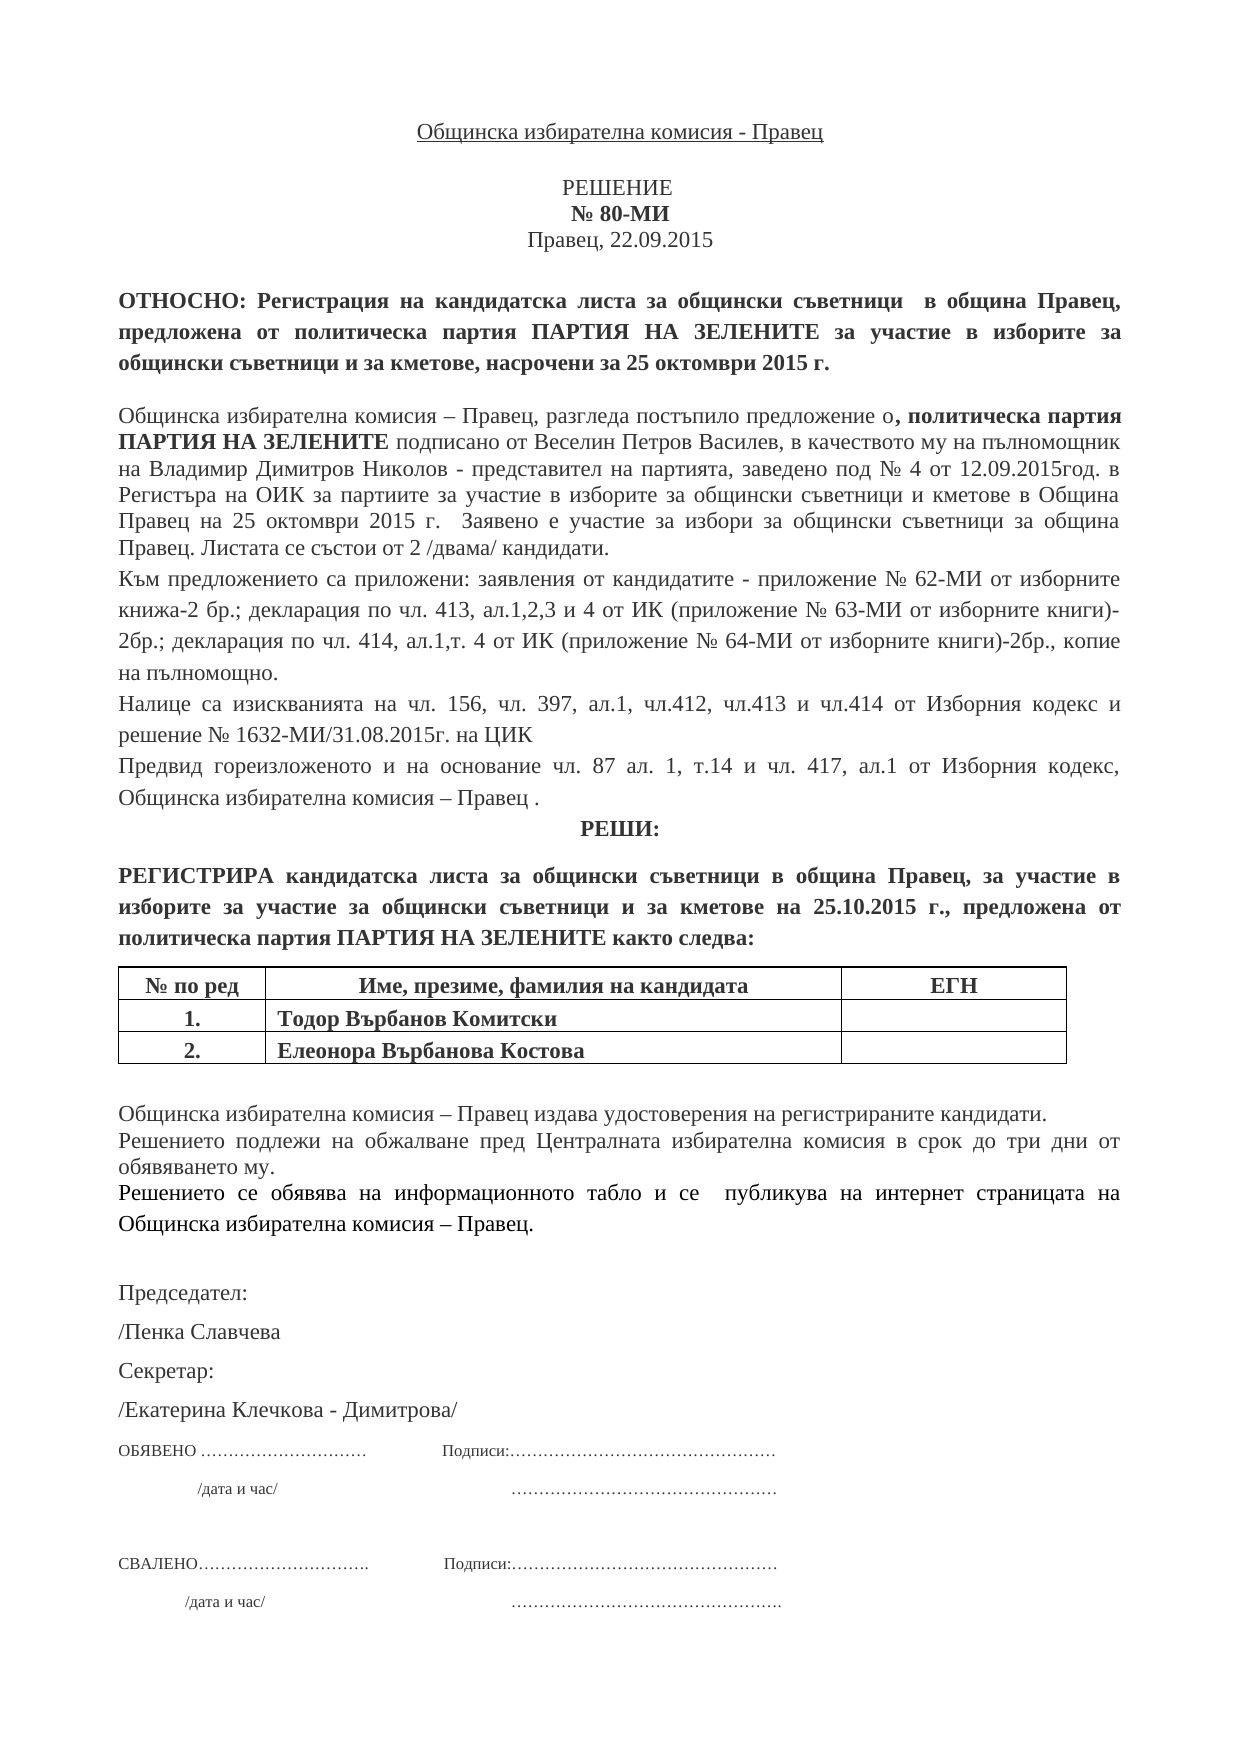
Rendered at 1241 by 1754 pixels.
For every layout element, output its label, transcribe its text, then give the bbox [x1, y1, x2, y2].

table_header ЕГН [842, 968, 1066, 999]
text РЕГИСТРИРА кандидатска листа за общински съветници в община Правец, за участие в изборите за участие за общински съветници и за кметове на 25.10.2015 г., предложена от политическа партия ПАРТИЯ НА ЗЕЛЕНИТЕ както следва: [118, 857, 1122, 951]
text Решението подлежи на обжалване пред Централната избирателна комисия в срок до три дни от обявяването му. [118, 1127, 1122, 1179]
table_header № по ред [119, 968, 265, 999]
text Към предложението са приложени: заявления от кандидатите - приложение № 62-МИ от изборните книжа-2 бр.; декларация по чл. 413, ал.1,2,3 и 4 от ИК (приложение № 63-МИ от изборните книги)-2бр.; декларация по чл. 414, ал.1,т. 4 от ИК (приложение № 64-МИ от изборните книги)-2бр., копие на пълномощно. [118, 560, 1122, 685]
text Секретар: [118, 1357, 1122, 1383]
text /Пенка Славчева [118, 1318, 1122, 1344]
text Общинска избирателна комисия – Правец издава удостоверения на регистрираните кандидати. [118, 1096, 1122, 1127]
text Общинска избирателна комисия – Правец, разгледа постъпило предложение о, политическа партия ПАРТИЯ НА ЗЕЛЕНИТЕ подписано от Веселин Петров Василев, в качеството му на пълномощник на Владимир Димитров Николов - представител на партията, заведено под № 4 от 12.09.2015год. в Регистъра на ОИК за партиите за участие в изборите за общински съветници и кметове в Община Правец на 25 октомври 2015 г. Заявено е участие за избори за общински съветници за община Правец. Листата се състои от 2 /двама/ кандидати. [118, 402, 1122, 560]
table_cell Тодор Върбанов Комитски [266, 1000, 841, 1031]
table_cell [842, 1032, 1066, 1063]
text СВАЛЕНО…………………………. Подписи:………………………………………… [118, 1548, 1122, 1573]
text РЕШИ: [118, 810, 1122, 841]
text /Екатерина Клечкова - Димитрова/ [118, 1396, 1122, 1422]
text Налице са изискванията на чл. 156, чл. 397, ал.1, чл.412, чл.413 и чл.414 от Изборния кодекс и решение № 1632-МИ/31.08.2015г. на ЦИК [118, 685, 1122, 748]
text Предвид гореизложеното и на основание чл. 87 ал. 1, т.14 и чл. 417, ал.1 от Изборния кодекс, Общинска избирателна комисия – Правец . [118, 748, 1122, 810]
table_cell 1. [119, 1000, 265, 1031]
text Председател: [118, 1279, 1122, 1305]
table_cell Елеонора Върбанова Костова [266, 1032, 841, 1063]
text Решението се обявява на информационното табло и се публикува на интернет страницата на Общинска избирателна комисия – Правец. [118, 1179, 1122, 1236]
text /дата и час/ …………………………………………. [118, 1586, 1122, 1611]
text /дата и час/ ………………………………………… [118, 1472, 1122, 1498]
table_header Име, презиме, фамилия на кандидата [266, 968, 841, 999]
text ОБЯВЕНО ………………………… Подписи:………………………………………… [118, 1435, 1122, 1460]
table_cell 2. [119, 1032, 265, 1063]
text РЕШЕНИЕ № 80-МИ Правец, 22.09.2015 [118, 174, 1122, 253]
text Общинска избирателна комисия - Правец [118, 118, 1122, 144]
table_cell [842, 1000, 1066, 1031]
text ОТНОСНО: Регистрация на кандидатска листа за общински съветници в община Правец, предложена от политическа партия ПАРТИЯ НА ЗЕЛЕНИТЕ за участие в изборите за общински съветници и за кметове, насрочени за 25 октомври 2015 г. [118, 282, 1122, 376]
